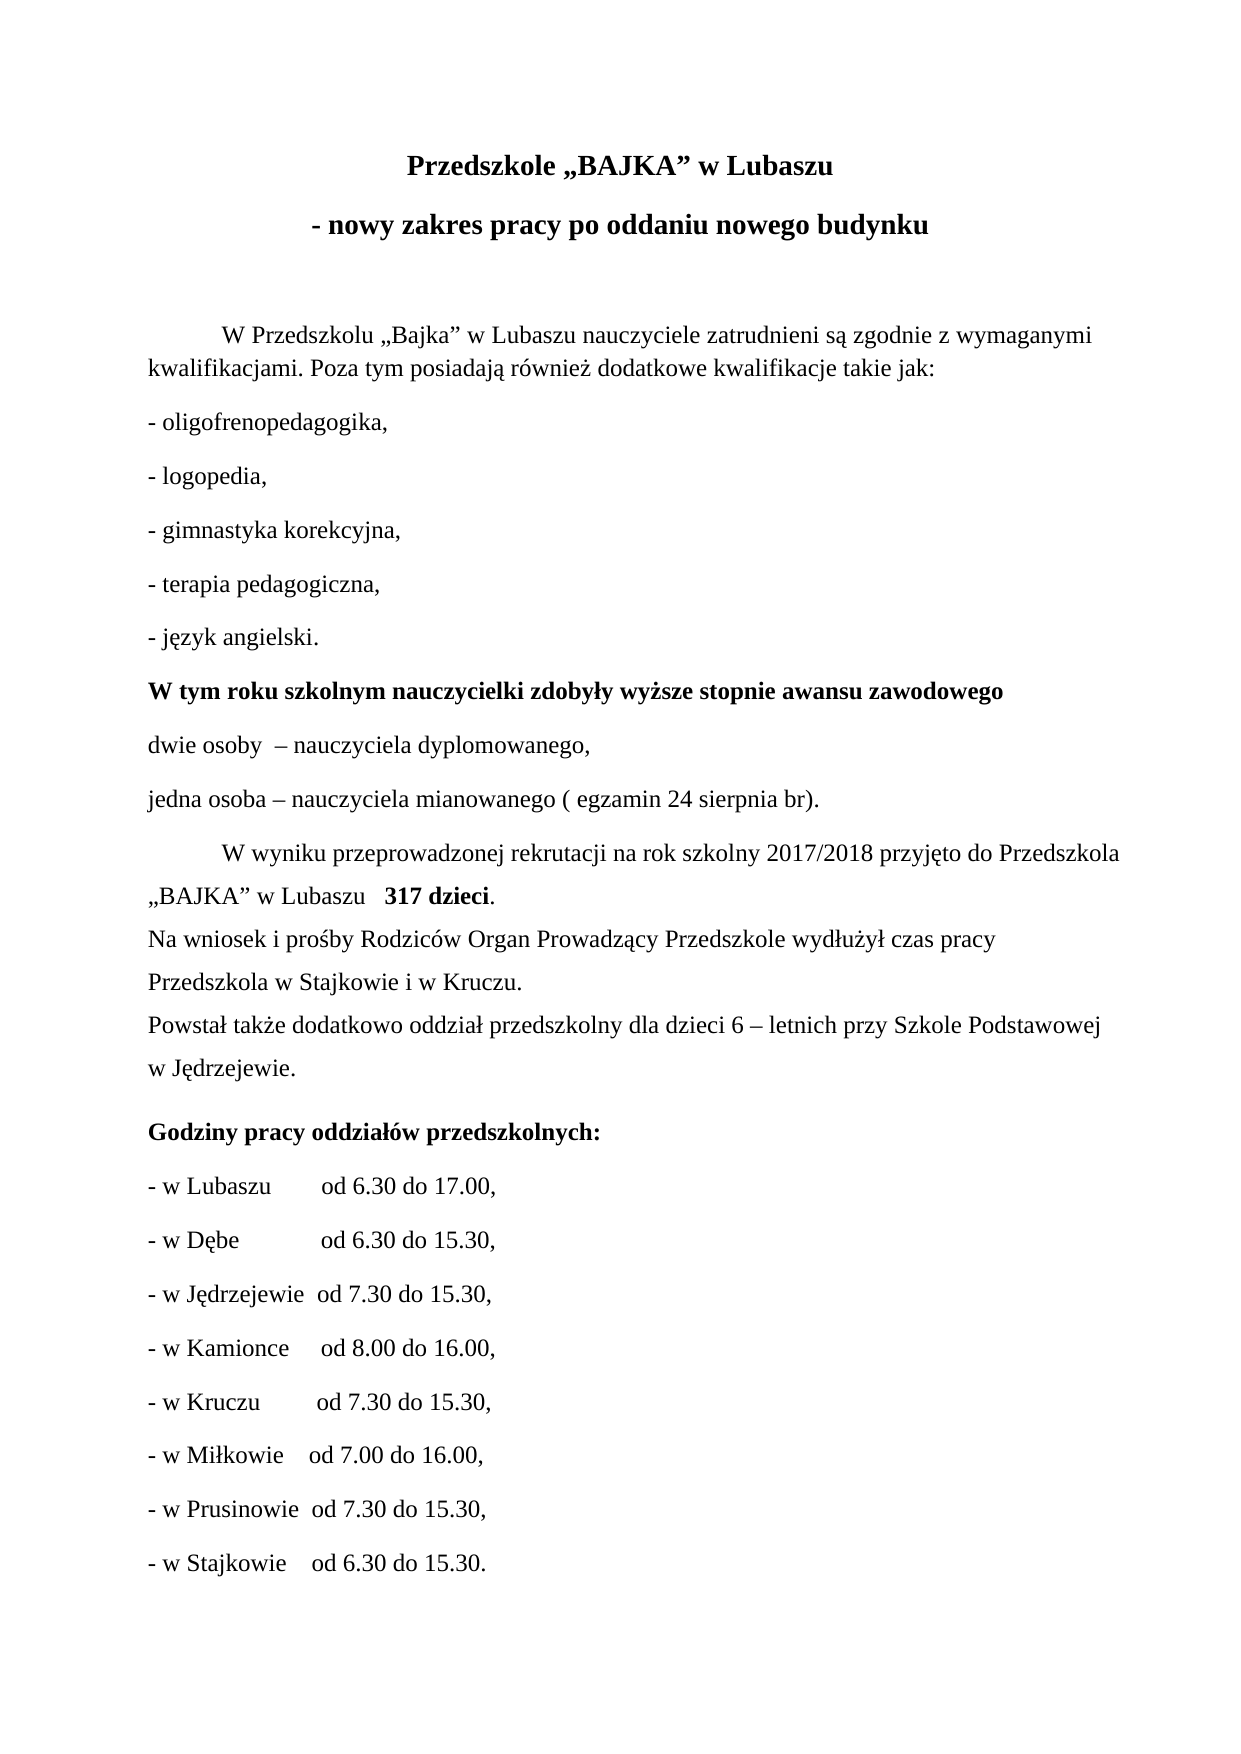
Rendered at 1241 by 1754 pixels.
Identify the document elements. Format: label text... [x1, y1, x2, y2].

text W Przedszkolu „Bajka” w Lubaszu nauczyciele zatrudnieni są zgodnie z wymaganymi kwalifikacjami. Poza tym posiadają również dodatkowe kwalifikacje takie jak: [148, 320, 1093, 382]
text - w Kamionce od 8.00 do 16.00, [148, 1333, 1093, 1362]
text - w Prusinowie od 7.30 do 15.30, [148, 1494, 1093, 1523]
text - w Dębe od 6.30 do 15.30, [148, 1225, 1093, 1254]
text dwie osoby – nauczyciela dyplomowanego, [148, 730, 1093, 759]
text - nowy zakres pracy po oddaniu nowego budynku [148, 207, 1093, 241]
text - w Lubaszu od 6.30 do 17.00, [148, 1171, 1093, 1200]
text Godziny pracy oddziałów przedszkolnych: [148, 1117, 1093, 1146]
text Przedszkole „BAJKA” w Lubaszu [148, 148, 1093, 181]
text W wyniku przeprowadzonej rekrutacji na rok szkolny 2017/2018 przyjęto do Przedszkola „BAJKA” w Lubaszu 317 dzieci. Na wniosek i prośby Rodziców Organ Prowadzący Przedszkole wydłużył czas pracy Przedszkola w Stajkowie i w Kruczu. Powstał także dodatkowo oddział przedszkolny dla dzieci 6 – letnich przy Szkole Podstawowej w Jędrzejewie. [148, 838, 1123, 1082]
text W tym roku szkolnym nauczycielki zdobyły wyższe stopnie awansu zawodowego [148, 676, 1093, 705]
text jedna osoba – nauczyciela mianowanego ( egzamin 24 sierpnia br). [148, 784, 1093, 813]
text - język angielski. [148, 622, 1093, 651]
text - terapia pedagogiczna, [148, 569, 1093, 597]
text - gimnastyka korekcyjna, [148, 515, 1093, 543]
text - w Stajkowie od 6.30 do 15.30. [148, 1548, 1093, 1577]
text - oligofrenopedagogika, [148, 407, 1093, 436]
text - logopedia, [148, 461, 1093, 490]
text - w Miłkowie od 7.00 do 16.00, [148, 1441, 1093, 1469]
text - w Kruczu od 7.30 do 15.30, [148, 1387, 1093, 1416]
text - w Jędrzejewie od 7.30 do 15.30, [148, 1279, 1093, 1308]
